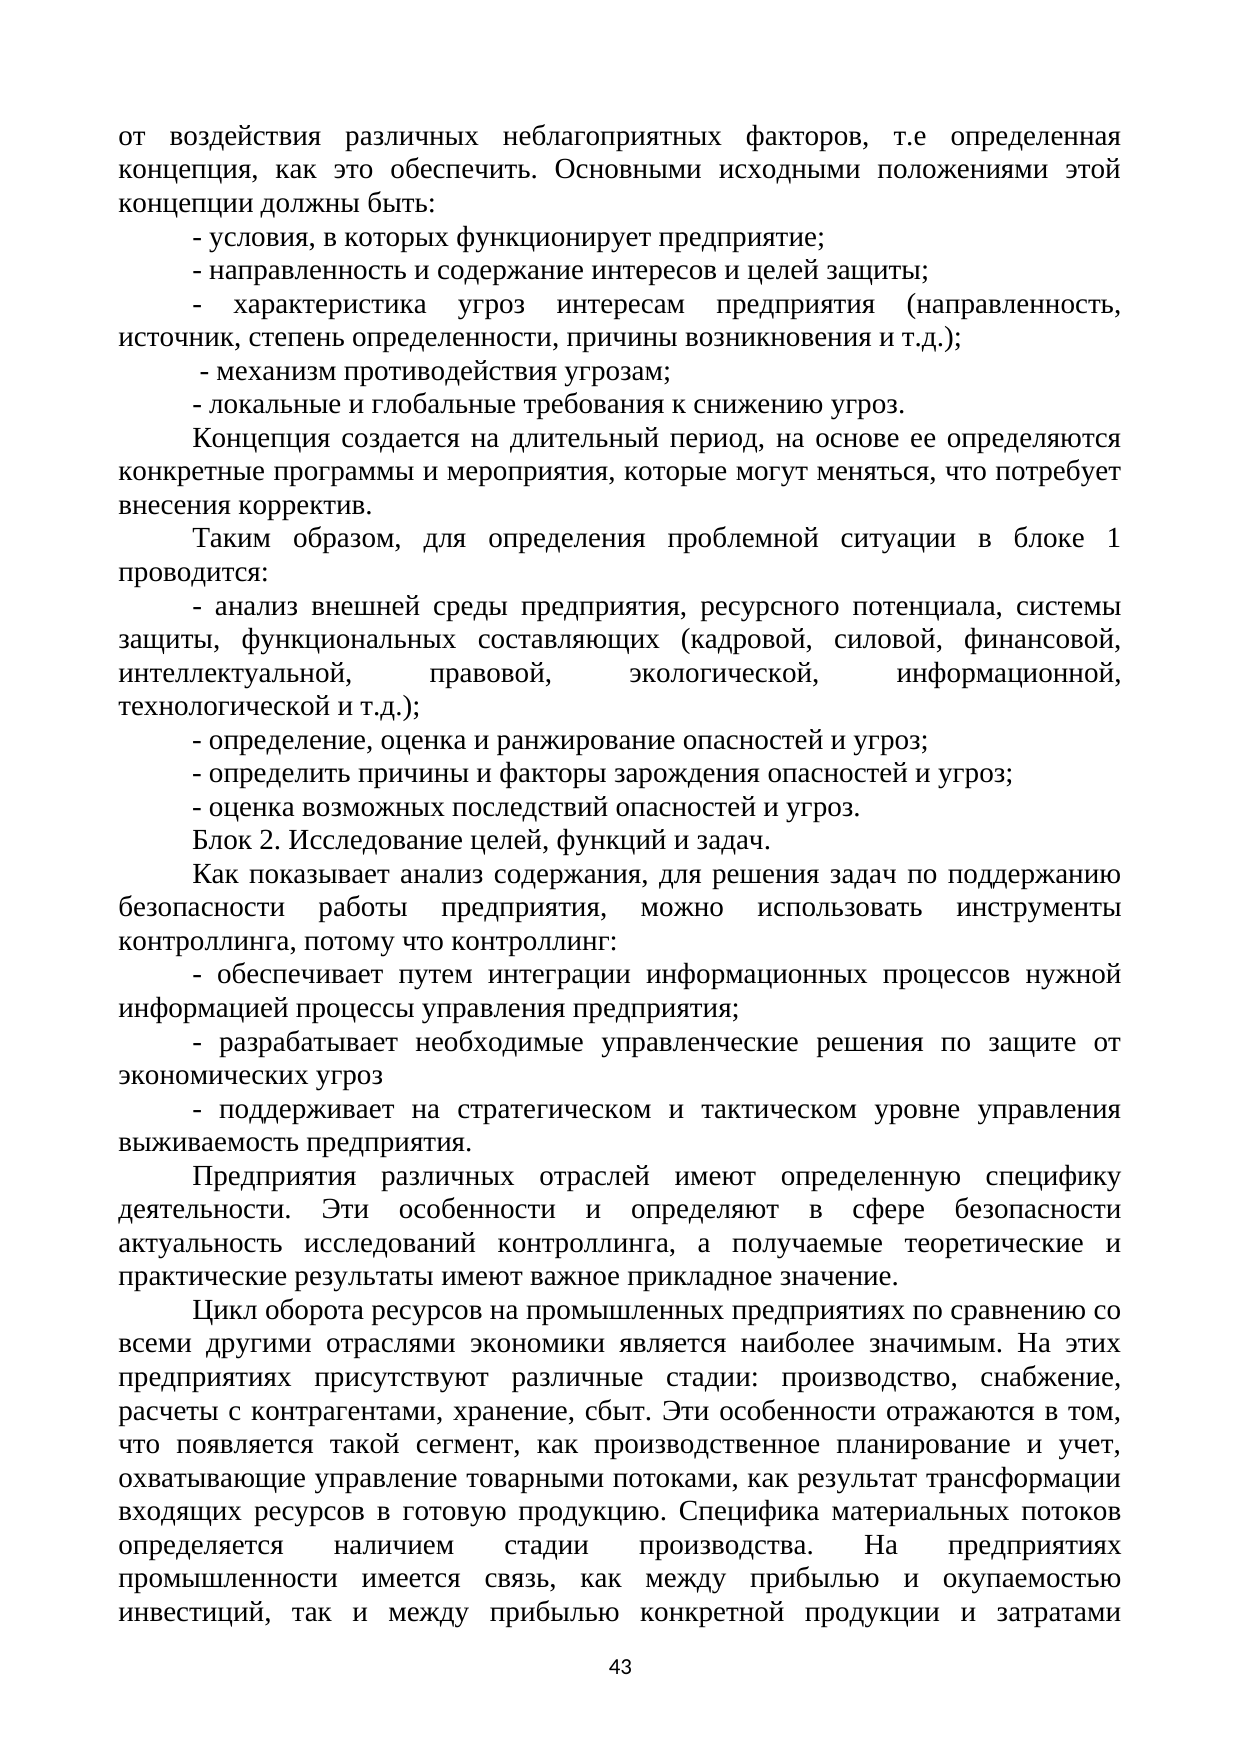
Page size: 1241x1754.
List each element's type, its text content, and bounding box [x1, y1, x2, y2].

text - анализ внешней среды предприятия, ресурсного потенциала, системы защиты, функциональных составляющих (кадровой, силовой, финансовой, интеллектуальной, правовой, экологической, информационной, технологической и т.д.); [118, 588, 1122, 722]
text - определение, оценка и ранжирование опасностей и угроз; [118, 722, 1122, 755]
text - локальные и глобальные требования к снижению угроз. [118, 386, 1122, 420]
text - условия, в которых функционирует предприятие; [118, 219, 1122, 252]
text Как показывает анализ содержания, для решения задач по поддержанию безопасности работы предприятия, можно использовать инструменты контроллинга, потому что контроллинг: [118, 856, 1122, 957]
text - механизм противодействия угрозам; [118, 353, 1122, 386]
text - оценка возможных последствий опасностей и угроз. [118, 789, 1122, 822]
text - характеристика угроз интересам предприятия (направленность, источник, степень определенности, причины возникновения и т.д.); [118, 286, 1122, 353]
text - определить причины и факторы зарождения опасностей и угроз; [118, 755, 1122, 789]
text - поддерживает на стратегическом и тактическом уровне управления выживаемость предприятия. [118, 1091, 1122, 1158]
text Таким образом, для определения проблемной ситуации в блоке 1 проводится: [118, 521, 1122, 588]
text - обеспечивает путем интеграции информационных процессов нужной информацией процессы управления предприятия; [118, 957, 1122, 1024]
text Концепция создается на длительный период, на основе ее определяются конкретные программы и мероприятия, которые могут меняться, что потребует внесения корректив. [118, 420, 1122, 521]
text - разрабатывает необходимые управленческие решения по защите от экономических угроз [118, 1024, 1122, 1091]
text Предприятия различных отраслей имеют определенную специфику деятельности. Эти особенности и определяют в сфере безопасности актуальность исследований контроллинга, а получаемые теоретические и практические результаты имеют важное прикладное значение. [118, 1158, 1122, 1292]
text - направленность и содержание интересов и целей защиты; [118, 252, 1122, 286]
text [118, 118, 1122, 219]
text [118, 1292, 1122, 1627]
text Блок 2. Исследование целей, функций и задач. [118, 822, 1122, 856]
